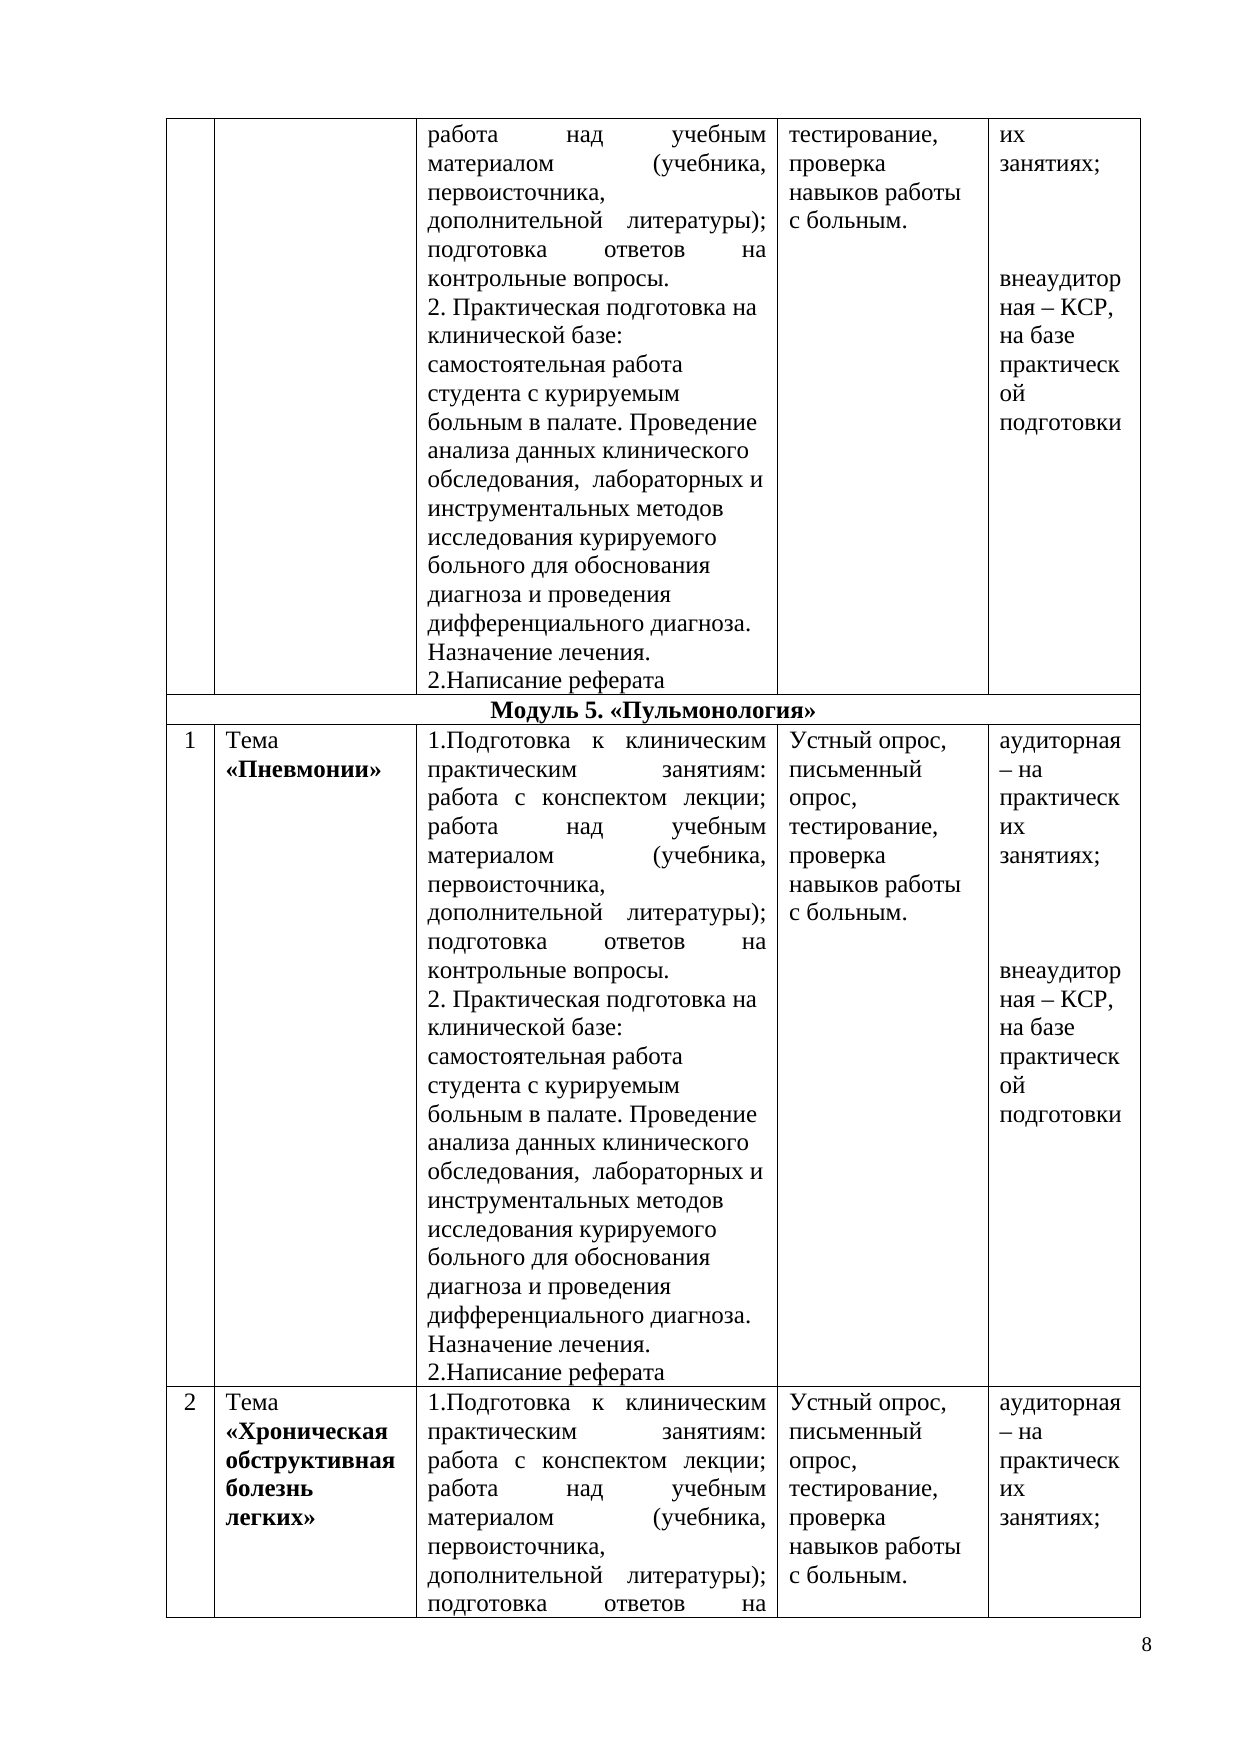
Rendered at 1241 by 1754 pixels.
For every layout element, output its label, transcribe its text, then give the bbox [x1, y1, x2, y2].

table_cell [778, 119, 988, 694]
table_cell Устный опрос, письменный опрос, тестирование, проверка навыков работы с больным. [778, 725, 988, 1386]
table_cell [215, 119, 416, 694]
table_cell Тема «Пневмонии» [215, 725, 416, 1386]
table_cell 1 [167, 119, 214, 694]
table_cell 2 [167, 1387, 214, 1617]
table_cell 1 [167, 725, 214, 1386]
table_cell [989, 1387, 1140, 1617]
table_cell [417, 1387, 777, 1617]
table_cell Модуль 5. «Пульмонология» [167, 695, 1140, 724]
table_cell аудиторная – на практических занятиях; внеаудиторная – КСР, на базе практической подготовки [989, 725, 1140, 1386]
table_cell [778, 1387, 988, 1617]
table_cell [989, 119, 1140, 694]
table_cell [417, 119, 777, 694]
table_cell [215, 1387, 416, 1617]
